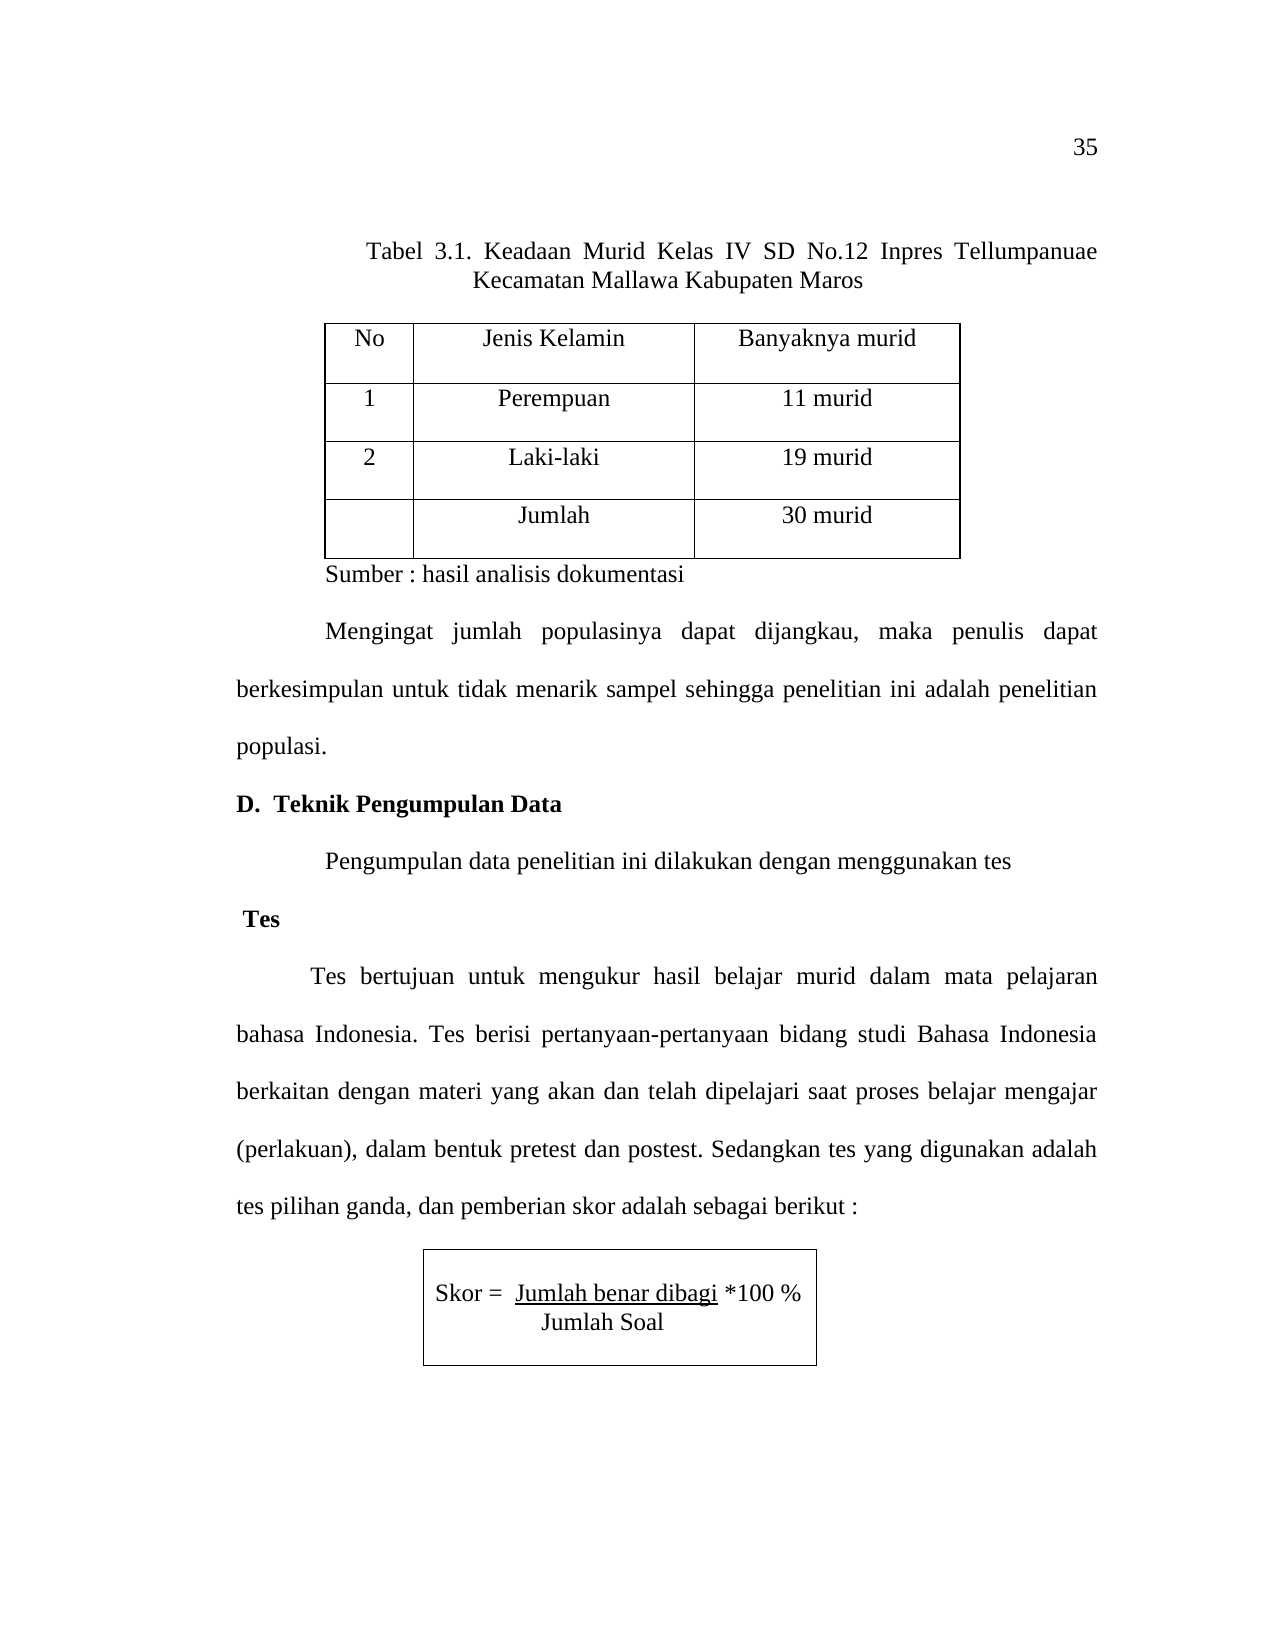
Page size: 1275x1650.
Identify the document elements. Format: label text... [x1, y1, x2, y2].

table_header No [326, 324, 413, 382]
table_cell 2 [326, 442, 413, 499]
text Tes [236, 904, 1098, 932]
table_header Jenis Kelamin [414, 324, 694, 382]
text Pengumpulan data penelitian ini dilakukan dengan menggunakan tes [236, 846, 1098, 875]
table_header Skor = Jumlah benar dibagi *100 % Jumlah Soal [424, 1250, 816, 1365]
table_cell 19 murid [695, 442, 959, 499]
table_cell 11 murid [695, 384, 959, 441]
table_header Banyaknya murid [695, 324, 959, 382]
table_cell 1 [326, 384, 413, 441]
table_cell 30 murid [695, 500, 959, 558]
text Sumber : hasil analisis dokumentasi [236, 559, 1098, 587]
table_cell Laki-laki [414, 442, 694, 499]
text Tabel 3.1. Keadaan Murid Kelas IV SD No.12 Inpres Tellumpanuae Kecamatan Mallawa Kabupaten Maros [354, 236, 1098, 294]
text D. Teknik Pengumpulan Data [236, 789, 1098, 817]
list Tes bertujuan untuk mengukur hasil belajar murid dalam mata pelajaran bahasa Indonesia. Tes berisi pertanyaan-pertanyaan bidang studi Bahasa Indonesia berkaitan dengan materi yang akan dan telah dipelajari saat proses belajar mengajar (perlakuan), dalam bentuk pretest dan postest. Sedangkan tes yang digunakan adalah tes pilihan ganda, dan pemberian skor adalah sebagai berikut : [236, 961, 1098, 1220]
text Mengingat jumlah populasinya dapat dijangkau, maka penulis dapat berkesimpulan untuk tidak menarik sampel sehingga penelitian ini adalah penelitian populasi. [236, 616, 1098, 760]
table_cell [326, 500, 413, 558]
table_cell Jumlah [414, 500, 694, 558]
table_cell Perempuan [414, 384, 694, 441]
